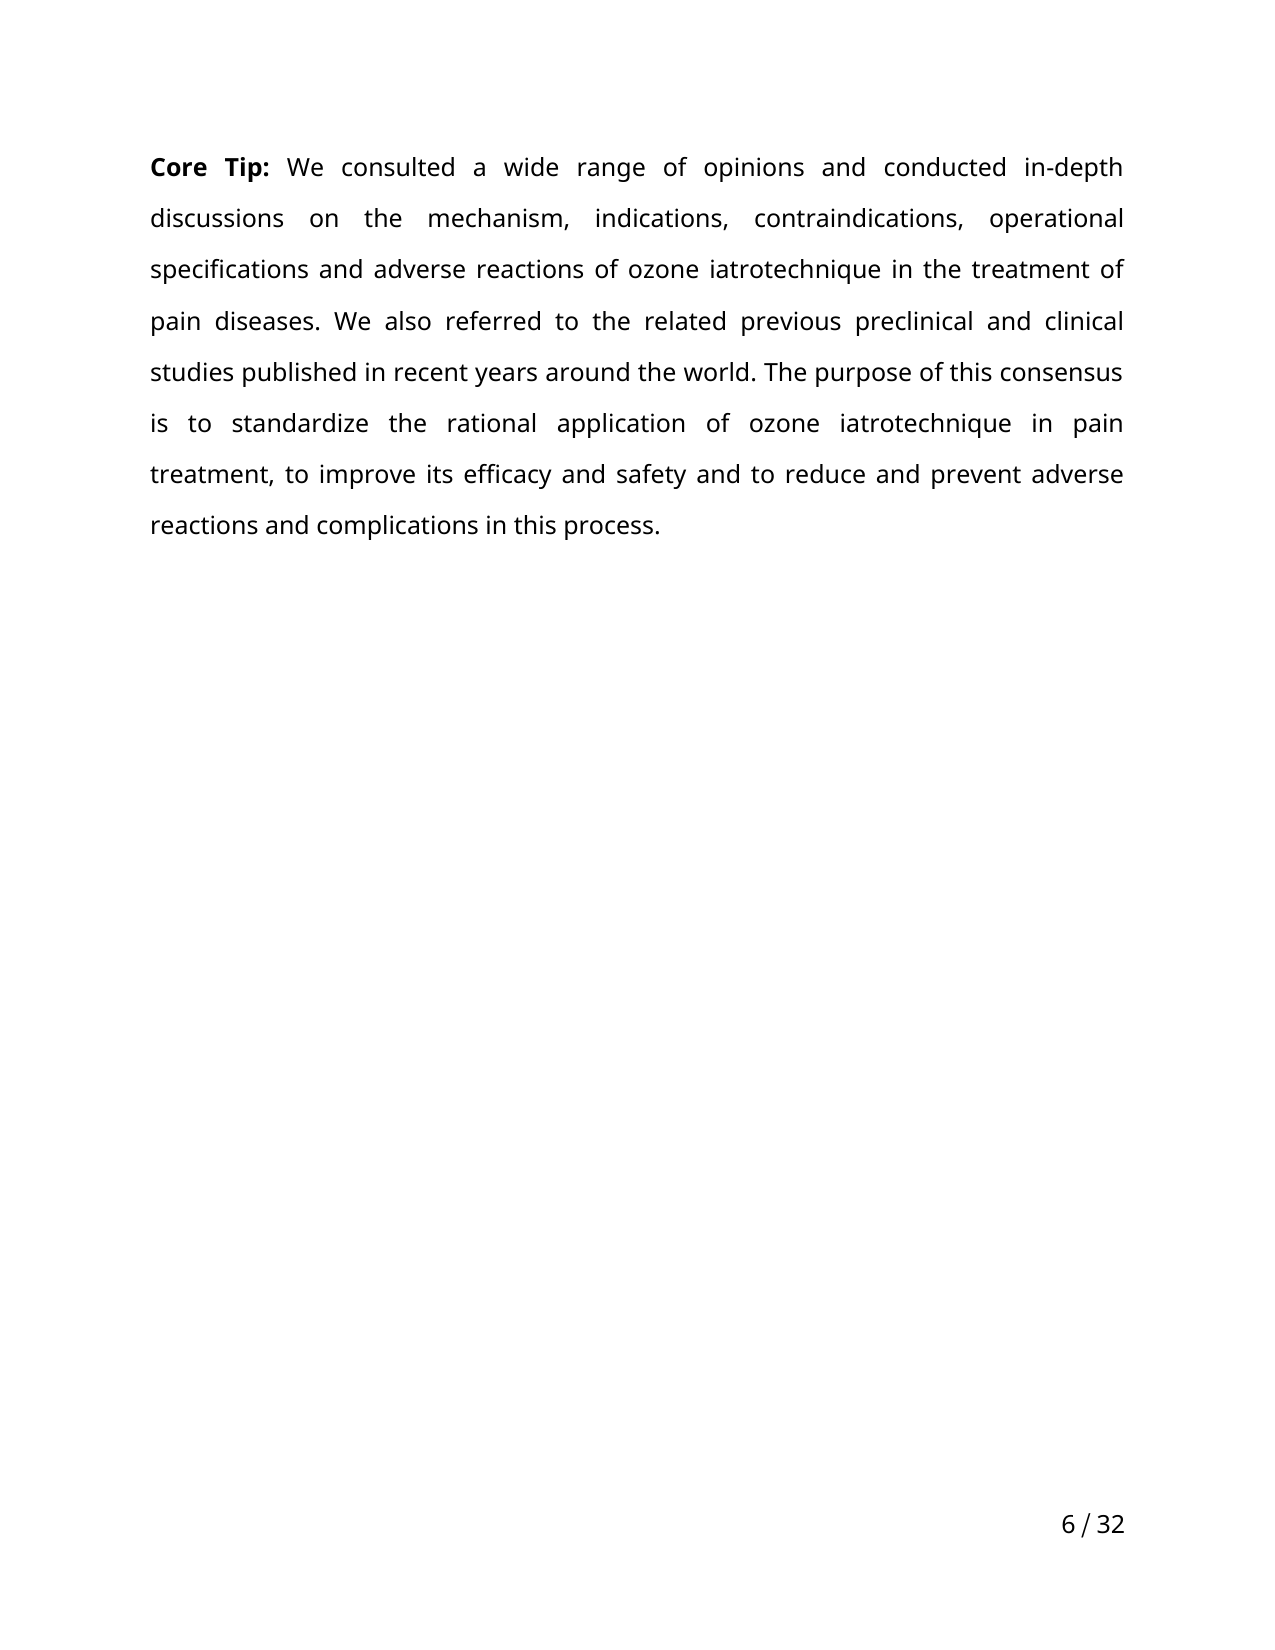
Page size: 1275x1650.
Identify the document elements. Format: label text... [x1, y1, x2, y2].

text Core Tip: We consulted a wide range of opinions and conducted in-depth discussions on the mechanism, indications, contraindications, operational specifications and adverse reactions of ozone iatrotechnique in the treatment of pain diseases. We also referred to the related previous preclinical and clinical studies published in recent years around the world. The purpose of this consensus is to standardize the rational application of ozone iatrotechnique in pain treatment, to improve its efficacy and safety and to reduce and prevent adverse reactions and complications in this process. [150, 150, 1125, 541]
